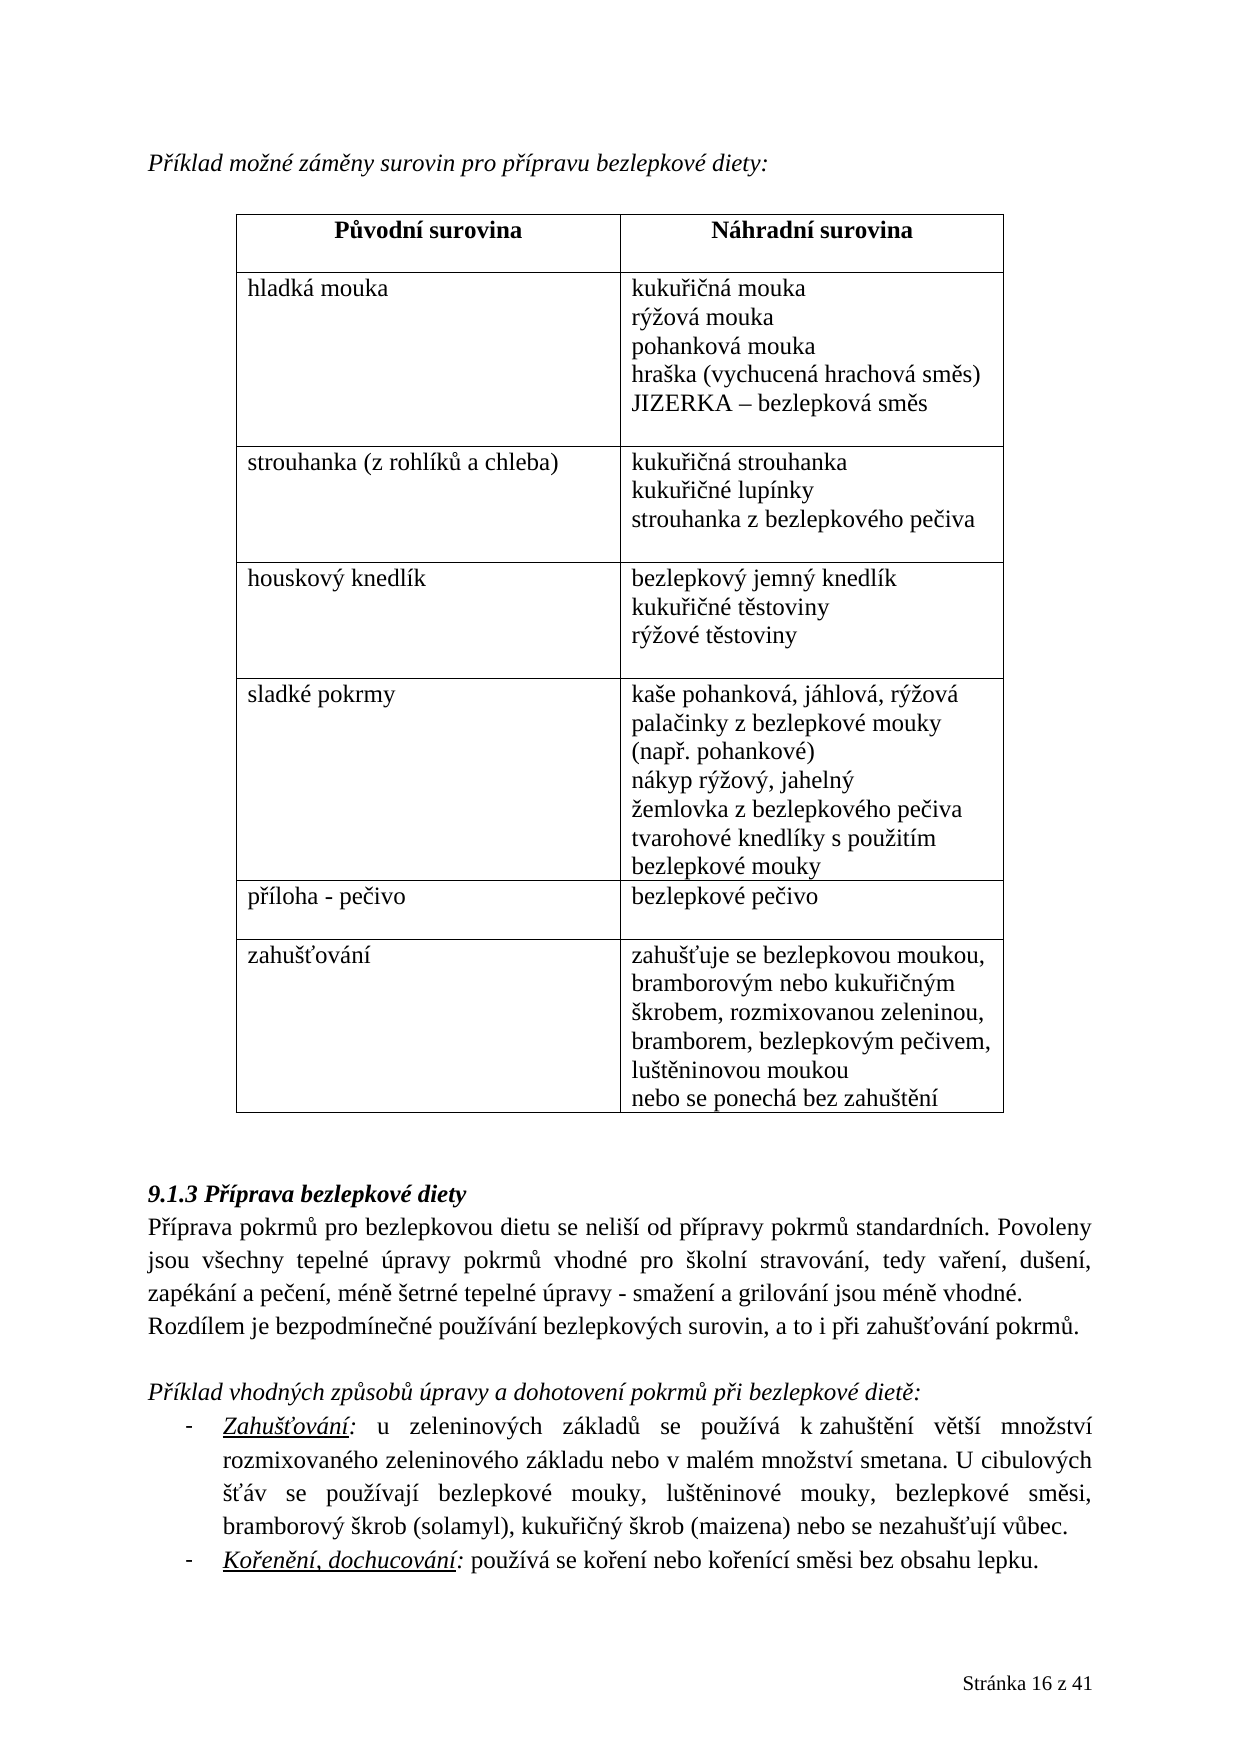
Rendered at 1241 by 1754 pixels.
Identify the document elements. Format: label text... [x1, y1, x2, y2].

table_cell hladká mouka [237, 273, 620, 446]
table_cell sladké pokrmy [237, 679, 620, 880]
list Kořenění, dochucování: používá se koření nebo kořenící směsi bez obsahu lepku. [185, 1544, 1092, 1575]
table_cell kukuřičná strouhanka kukuřičné lupínky strouhanka z bezlepkového pečiva [621, 447, 1003, 562]
table_cell kukuřičná mouka rýžová mouka pohanková mouka hraška (vychucená hrachová směs) JIZERKA – bezlepková směs [621, 273, 1003, 446]
table_cell kaše pohanková, jáhlová, rýžová palačinky z bezlepkové mouky (např. pohankové) nákyp rýžový, jahelný žemlovka z bezlepkového pečiva tvarohové knedlíky s použitím bezlepkové mouky [621, 679, 1003, 880]
table_cell zahušťuje se bezlepkovou moukou, bramborovým nebo kukuřičným škrobem, rozmixovanou zeleninou, bramborem, bezlepkovým pečivem, luštěninovou moukou nebo se ponechá bez zahuštění [621, 940, 1003, 1112]
table_cell houskový knedlík [237, 563, 620, 678]
text Rozdílem je bezpodmínečné používání bezlepkových surovin, a to i při zahušťování pokrmů. [148, 1311, 1092, 1340]
table_cell zahušťování [237, 940, 620, 1112]
list Zahušťování: u zeleninových základů se používá k zahuštění větší množství rozmixovaného zeleninového základu nebo v malém množství smetana. U cibulových šťáv se používají bezlepkové mouky, luštěninové mouky, bezlepkové směsi, bramborový škrob (solamyl), kukuřičný škrob (maizena) nebo se nezahušťují vůbec. [185, 1411, 1092, 1540]
table_cell příloha - pečivo [237, 881, 620, 939]
table_cell strouhanka (z rohlíků a chleba) [237, 447, 620, 562]
text Příklad možné záměny surovin pro přípravu bezlepkové diety: [148, 148, 1092, 176]
text Příprava pokrmů pro bezlepkovou dietu se neliší od přípravy pokrmů standardních. Povoleny jsou všechny tepelné úpravy pokrmů vhodné pro školní stravování, tedy vaření, dušení, zapékání a pečení, méně šetrné tepelné úpravy - smažení a grilování jsou méně vhodné. [148, 1212, 1092, 1307]
table_header Původní surovina [237, 215, 620, 272]
table_header Náhradní surovina [621, 215, 1003, 272]
subtitle 9.1.3 Příprava bezlepkové diety [148, 1179, 1092, 1208]
text Příklad vhodných způsobů úpravy a dohotovení pokrmů při bezlepkové dietě: [148, 1377, 1092, 1406]
table_cell bezlepkový jemný knedlík kukuřičné těstoviny rýžové těstoviny [621, 563, 1003, 678]
table_cell bezlepkové pečivo [621, 881, 1003, 939]
